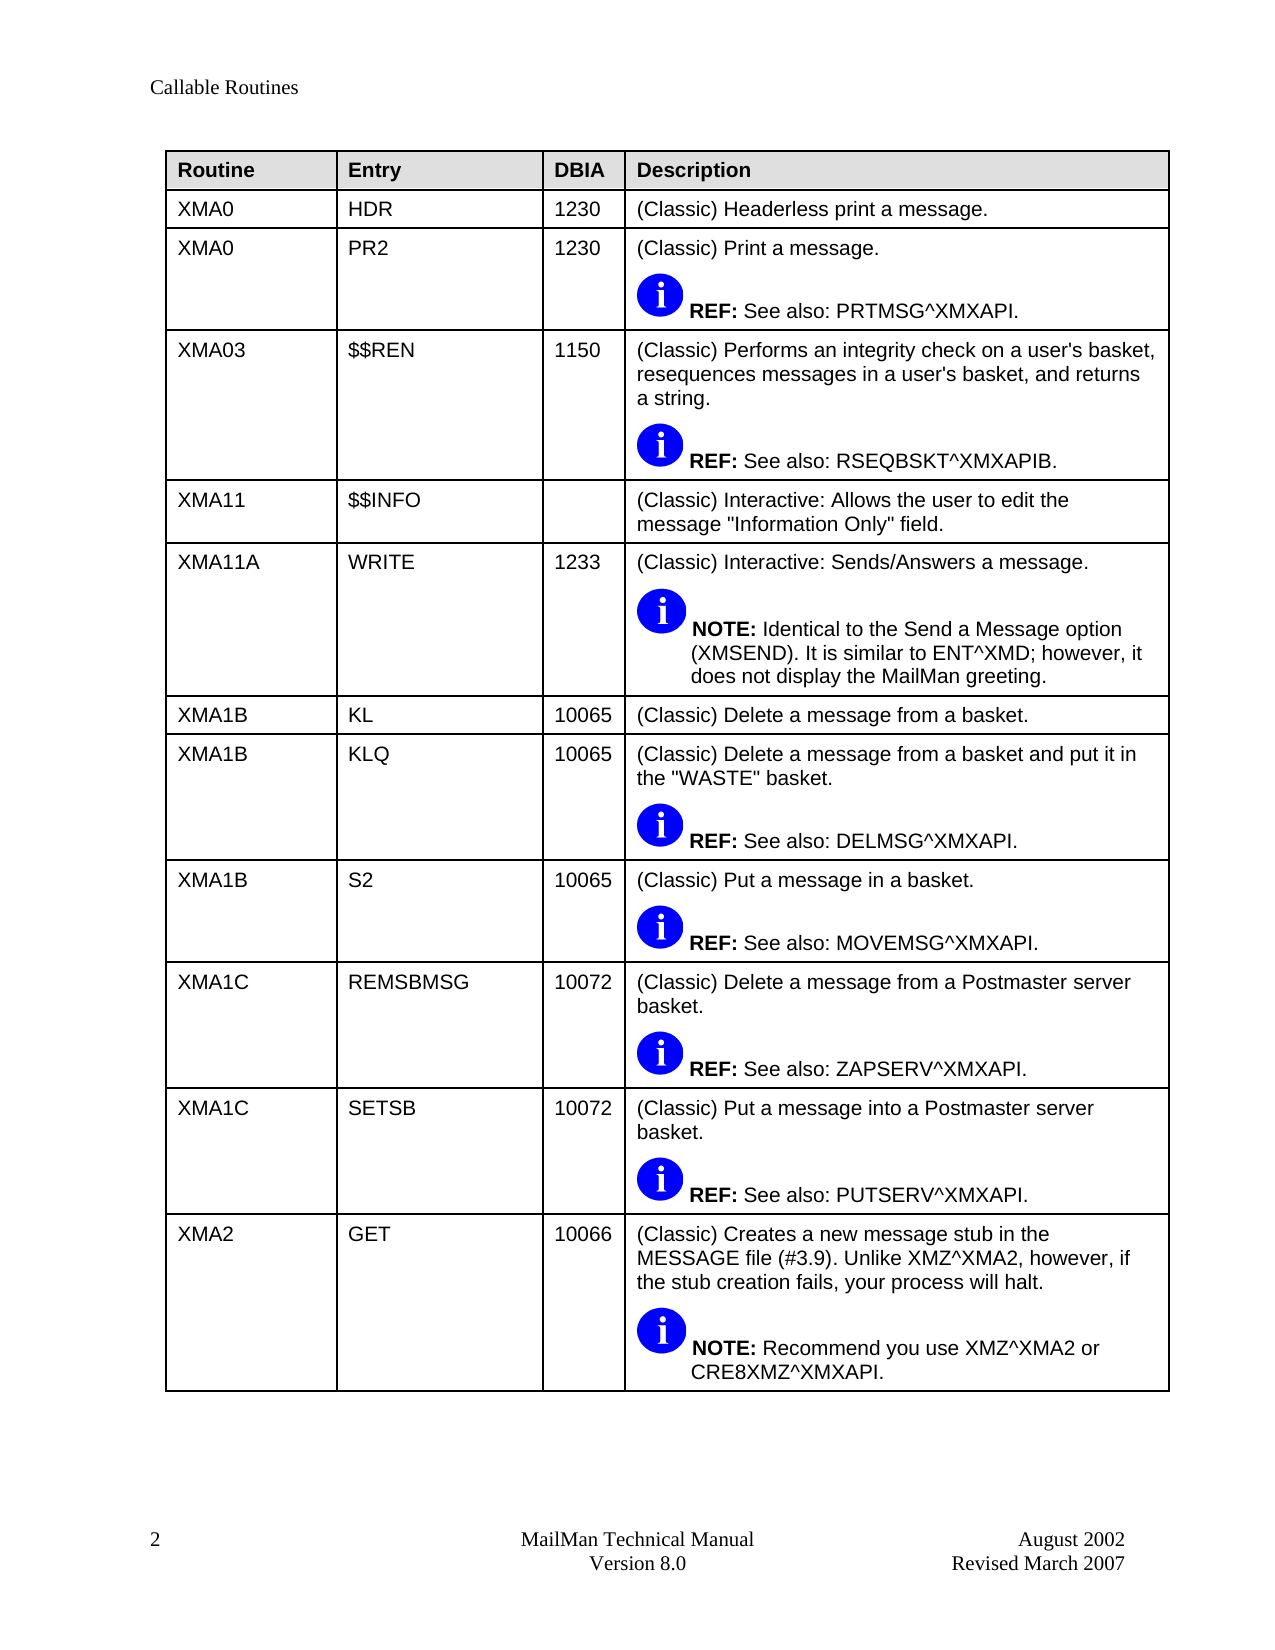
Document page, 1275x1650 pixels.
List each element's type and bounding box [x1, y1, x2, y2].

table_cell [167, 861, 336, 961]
picture [636, 1030, 684, 1077]
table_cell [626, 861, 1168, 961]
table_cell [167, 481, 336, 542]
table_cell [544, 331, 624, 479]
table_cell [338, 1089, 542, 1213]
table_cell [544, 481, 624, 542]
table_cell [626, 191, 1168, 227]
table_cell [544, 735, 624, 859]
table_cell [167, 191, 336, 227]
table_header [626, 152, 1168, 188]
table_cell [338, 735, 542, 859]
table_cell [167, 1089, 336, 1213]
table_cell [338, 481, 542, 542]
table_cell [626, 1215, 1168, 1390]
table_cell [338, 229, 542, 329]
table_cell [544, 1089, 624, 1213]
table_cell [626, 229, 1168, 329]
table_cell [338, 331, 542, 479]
picture [636, 586, 687, 636]
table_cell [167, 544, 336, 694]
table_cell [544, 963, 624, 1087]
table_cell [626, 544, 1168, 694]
picture [636, 271, 684, 319]
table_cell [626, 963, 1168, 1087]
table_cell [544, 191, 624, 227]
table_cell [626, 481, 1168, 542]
picture [636, 903, 684, 951]
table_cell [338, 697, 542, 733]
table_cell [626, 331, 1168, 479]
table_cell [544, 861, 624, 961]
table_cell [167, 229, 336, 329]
picture [636, 421, 684, 469]
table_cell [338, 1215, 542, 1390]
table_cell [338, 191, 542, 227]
picture [636, 1306, 687, 1356]
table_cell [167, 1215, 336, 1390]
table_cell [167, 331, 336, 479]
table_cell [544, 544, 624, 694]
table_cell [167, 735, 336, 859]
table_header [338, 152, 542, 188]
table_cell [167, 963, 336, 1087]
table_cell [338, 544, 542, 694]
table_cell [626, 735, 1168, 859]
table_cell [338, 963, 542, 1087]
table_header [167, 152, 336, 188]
picture [636, 801, 684, 849]
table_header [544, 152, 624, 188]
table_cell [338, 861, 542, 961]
picture [636, 1156, 684, 1203]
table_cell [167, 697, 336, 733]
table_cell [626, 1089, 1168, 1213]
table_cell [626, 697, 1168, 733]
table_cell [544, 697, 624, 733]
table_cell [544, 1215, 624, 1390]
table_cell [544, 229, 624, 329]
